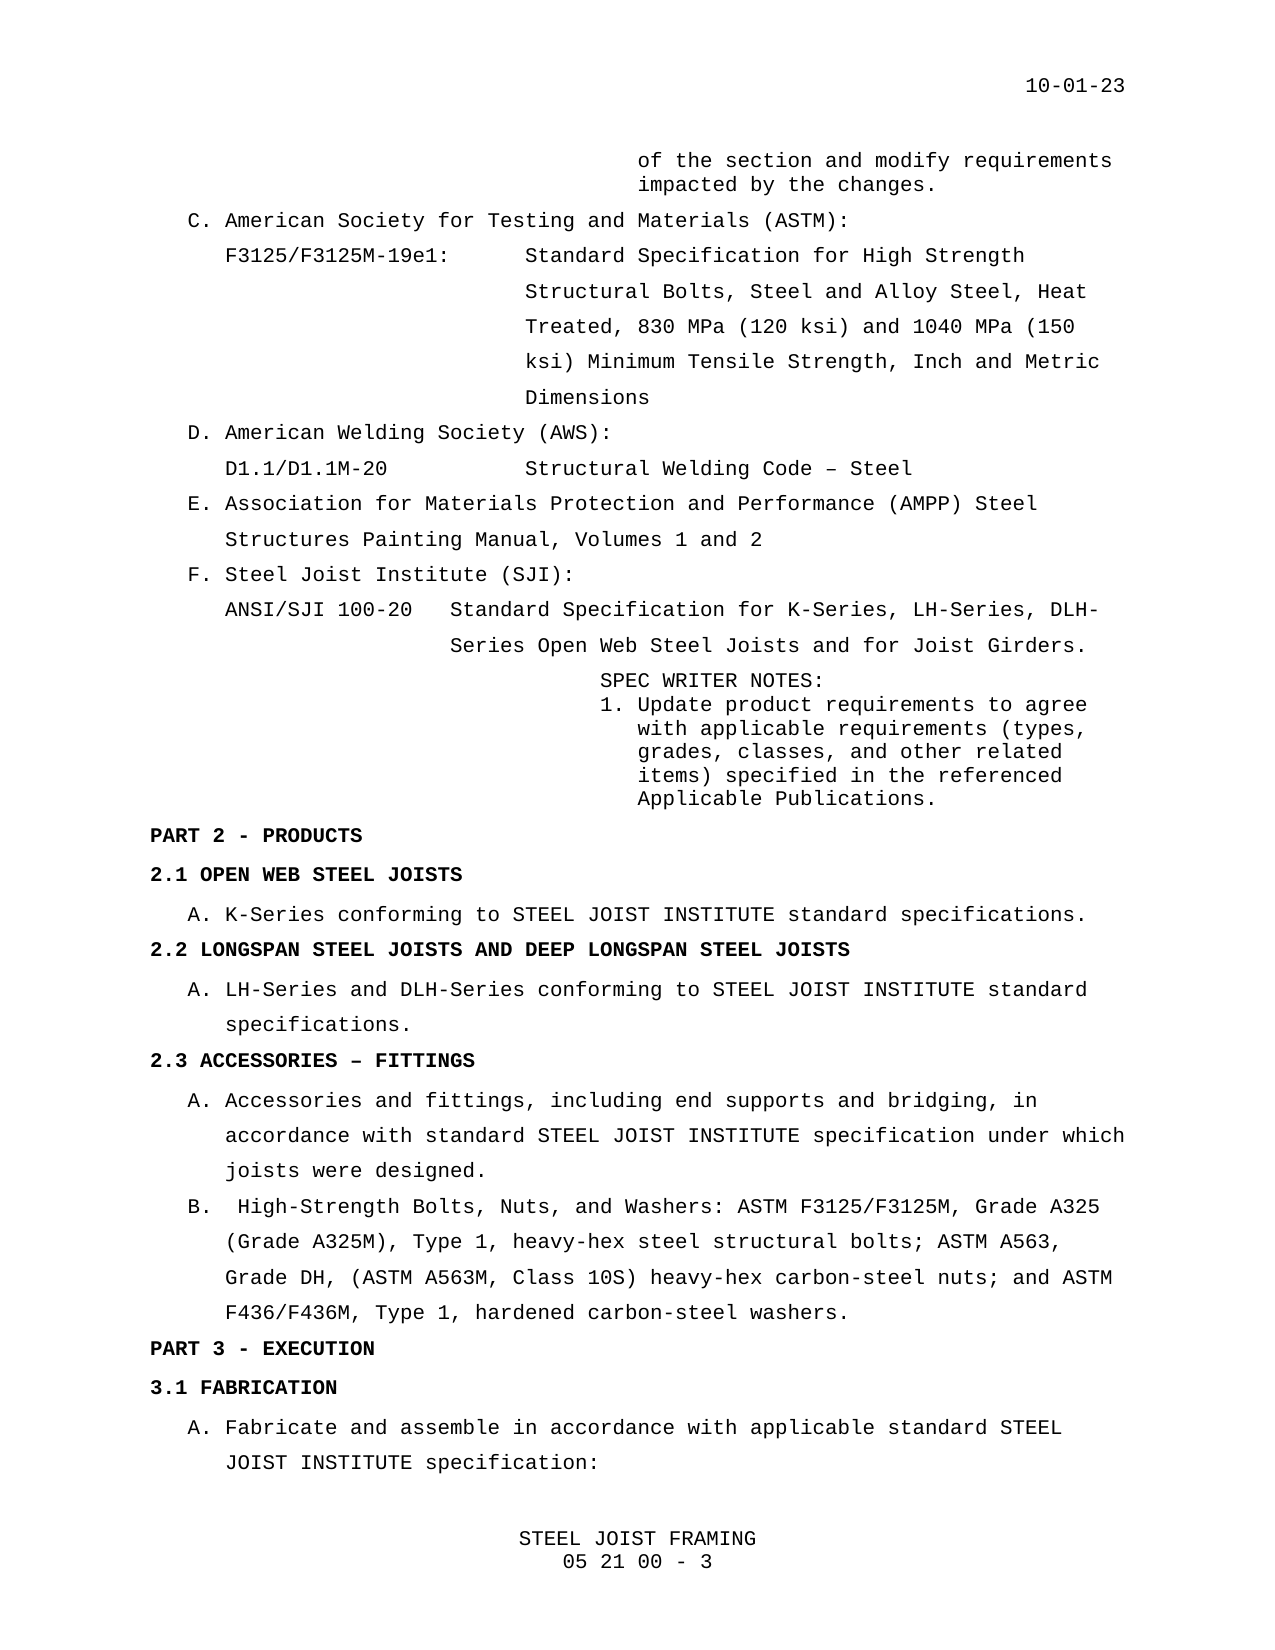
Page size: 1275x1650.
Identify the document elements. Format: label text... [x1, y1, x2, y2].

text 2.1 OPEN WEB STEEL JOISTS [150, 864, 1125, 888]
text C. American Society for Testing and Materials (ASTM): [187, 210, 1125, 233]
text PART 3 - EXECUTION [150, 1337, 1125, 1361]
text D. American Welding Society (AWS): [187, 422, 1125, 446]
text D1.1/D1.1M-20 Structural Welding Code – Steel [225, 458, 1125, 481]
text 3.1 FABRICATION [150, 1377, 1125, 1401]
text 2.2 LONGSPAN STEEL JOISTS AND DEEP LONGSPAN STEEL JOISTS [150, 939, 1125, 963]
text ANSI/SJI 100-20 Standard Specification for K-Series, LH-Series, DLH-Series Open Web Steel Joists and for Joist Girders. [225, 599, 1125, 658]
text B. High-Strength Bolts, Nuts, and Washers: ASTM F3125/F3125M, Grade A325 (Grade A325M), Type 1, heavy-hex steel structural bolts; ASTM A563, Grade DH, (ASTM A563M, Class 10S) heavy-hex carbon-steel nuts; and ASTM F436/F436M, Type 1, hardened carbon-steel washers. [187, 1196, 1125, 1326]
text 1. Update product requirements to agree with applicable requirements (types, grades, classes, and other related items) specified in the referenced Applicable Publications. [600, 694, 1125, 812]
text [600, 150, 1125, 197]
text F. Steel Joist Institute (SJI): [187, 564, 1125, 588]
text PART 2 - PRODUCTS [150, 824, 1125, 848]
text F3125/F3125M-19e1: Standard Specification for High Strength Structural Bolts, Steel and Alloy Steel, Heat Treated, 830 MPa (120 ksi) and 1040 MPa (150 ksi) Minimum Tensile Strength, Inch and Metric Dimensions [225, 245, 1125, 411]
text A. K-Series conforming to Steel Joist Institute standard specifications. [187, 904, 1125, 928]
text A. Accessories and fittings, including end supports and bridging, in accordance with standard Steel Joist Institute specification under which joists were designed. [187, 1089, 1125, 1184]
text E. Association for Materials Protection and Performance (AMPP) Steel Structures Painting Manual, Volumes 1 and 2 [187, 493, 1125, 552]
text 2.3 ACCESSORIES – FITTINGS [150, 1050, 1125, 1073]
text SPEC WRITER NOTES: [600, 670, 1125, 694]
text A. Fabricate and assemble in accordance with applicable standard Steel Joist InstitutE specification: [187, 1417, 1125, 1476]
text A. LH-Series and DLH-Series conforming to Steel Joist Institute standard specifications. [187, 979, 1125, 1038]
